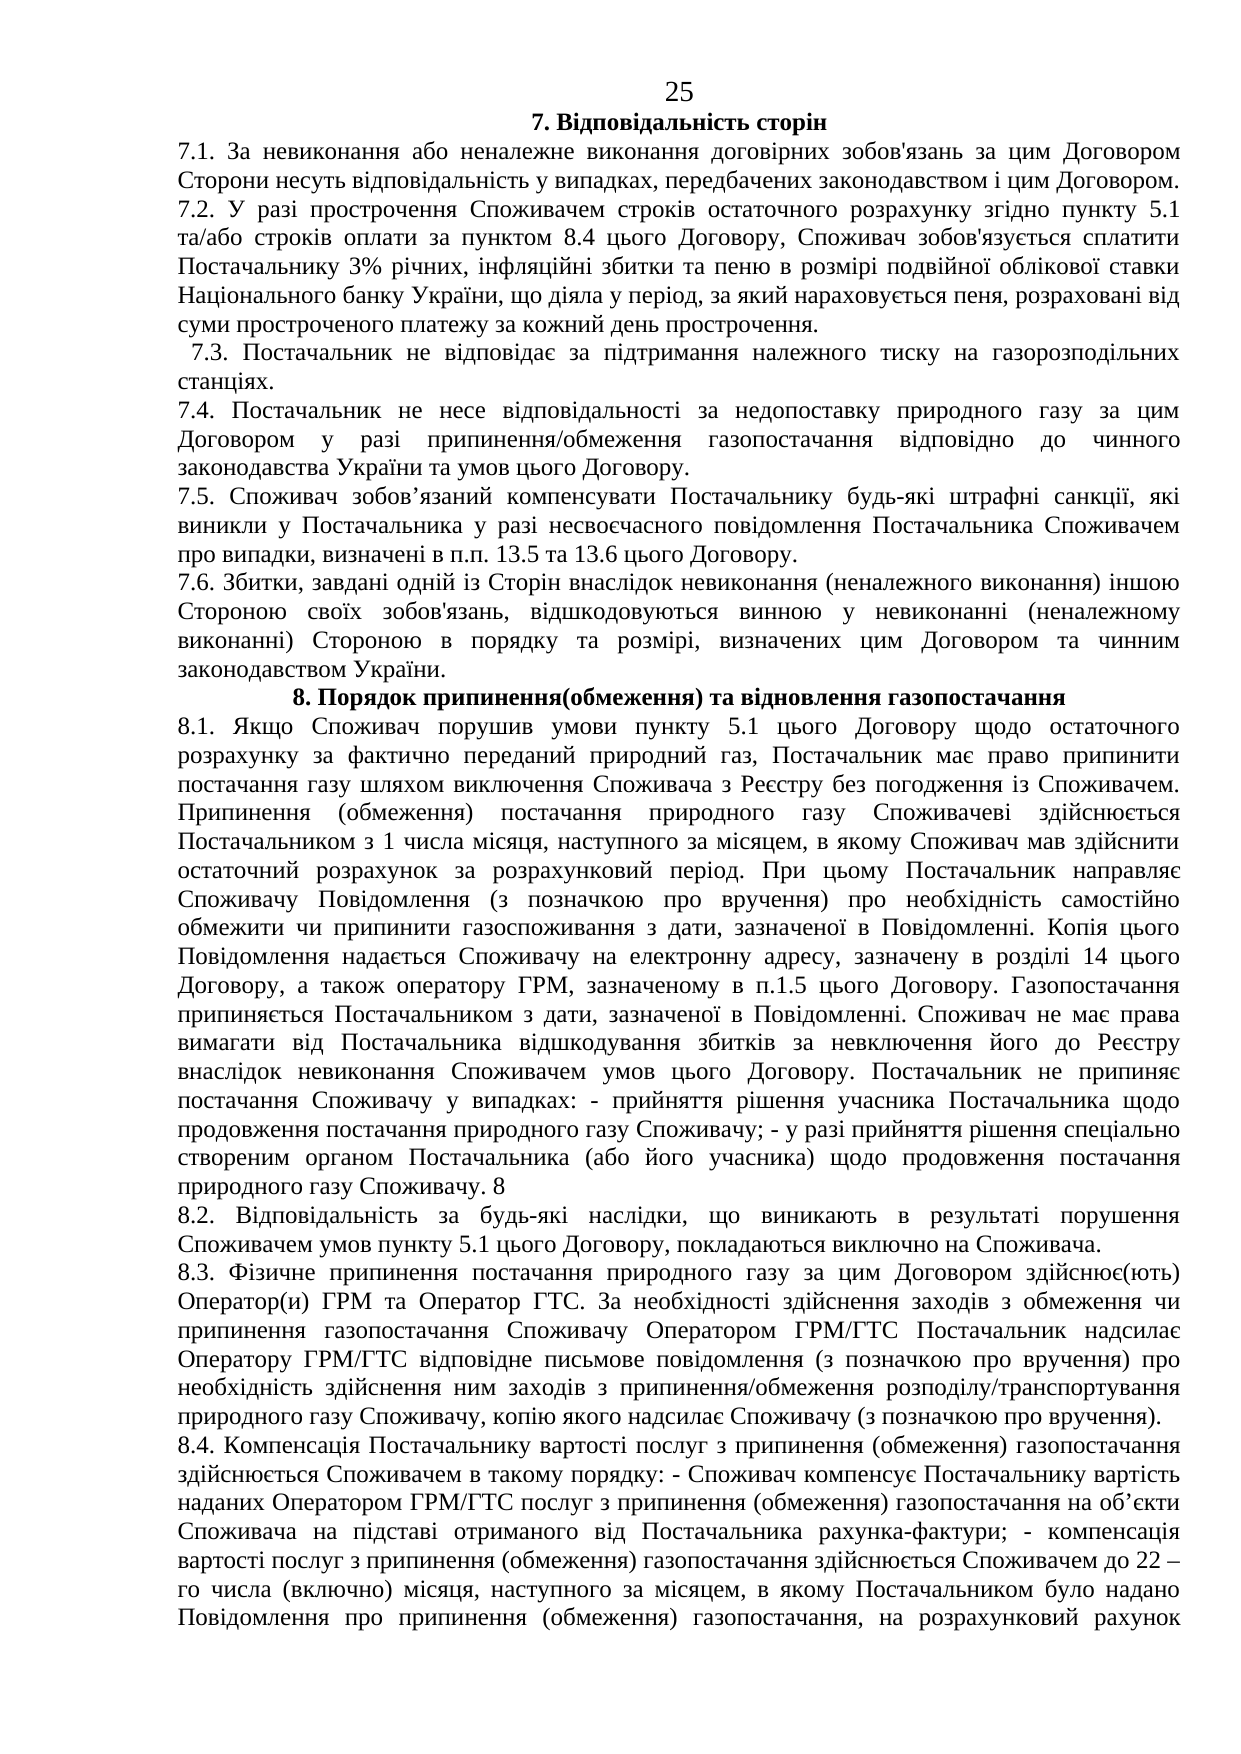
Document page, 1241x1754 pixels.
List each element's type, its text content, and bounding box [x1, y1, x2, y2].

text 8.1. Якщо Споживач порушив умови пункту 5.1 цього Договору щодо остаточного розрахунку за фактично переданий природний газ, Постачальник має право припинити постачання газу шляхом виключення Споживача з Реєстру без погодження із Споживачем. Припинення (обмеження) постачання природного газу Споживачеві здійснюється Постачальником з 1 числа місяця, наступного за місяцем, в якому Споживач мав здійснити остаточний розрахунок за розрахунковий період. При цьому Постачальник направляє Споживачу Повідомлення (з позначкою про вручення) про необхідність самостійно обмежити чи припинити газоспоживання з дати, зазначеної в Повідомленні. Копія цього Повідомлення надається Споживачу на електронну адресу, зазначену в розділі 14 цього Договору, а також оператору ГРМ, зазначеному в п.1.5 цього Договору. Газопостачання припиняється Постачальником з дати, зазначеної в Повідомленні. Споживач не має права вимагати від Постачальника відшкодування збитків за невключення його до Реєстру внаслідок невиконання Споживачем умов цього Договору. Постачальник не припиняє постачання Споживачу у випадках: - прийняття рішення учасника Постачальника щодо продовження постачання природного газу Споживачу; - у разі прийняття рішення спеціально створеним органом Постачальника (або його учасника) щодо продовження постачання природного газу Споживачу. 8 [177, 711, 1181, 1200]
text 7. Відповідальність сторін [177, 107, 1181, 136]
text 7.5. Споживач зобов’язаний компенсувати Постачальнику будь-які штрафні санкції, які виникли у Постачальника у разі несвоєчасного повідомлення Постачальника Споживачем про випадки, визначені в п.п. 13.5 та 13.6 цього Договору. [177, 481, 1181, 567]
text 7.4. Постачальник не несе відповідальності за недопоставку природного газу за цим Договором у разі припинення/обмеження газопостачання відповідно до чинного законодавства України та умов цього Договору. [177, 395, 1181, 481]
text 7.6. Збитки, завдані одній із Сторін внаслідок невиконання (неналежного виконання) іншою Стороною своїх зобов'язань, відшкодовуються винною у невиконанні (неналежному виконанні) Стороною в порядку та розмірі, визначених цим Договором та чинним законодавством України. [177, 567, 1181, 682]
text 8.3. Фізичне припинення постачання природного газу за цим Договором здійснює(ють) Оператор(и) ГРМ та Оператор ГТС. За необхідності здійснення заходів з обмеження чи припинення газопостачання Споживачу Оператором ГРМ/ГТС Постачальник надсилає Оператору ГРМ/ГТС відповідне письмове повідомлення (з позначкою про вручення) про необхідність здійснення ним заходів з припинення/обмеження розподілу/транспортування природного газу Споживачу, копію якого надсилає Споживачу (з позначкою про вручення). [177, 1257, 1181, 1430]
text 7.1. За невиконання або неналежне виконання договірних зобов'язань за цим Договором Сторони несуть відповідальність у випадках, передбачених законодавством і цим Договором. [177, 136, 1181, 194]
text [177, 1430, 1181, 1631]
text 7.3. Постачальник не відповідає за підтримання належного тиску на газорозподільних станціях. [177, 337, 1181, 395]
text 8. Порядок припинення(обмеження) та відновлення газопостачання [177, 682, 1181, 711]
text 7.2. У разі прострочення Споживачем строків остаточного розрахунку згідно пункту 5.1 та/або строків оплати за пунктом 8.4 цього Договору, Споживач зобов'язується сплатити Постачальнику 3% річних, інфляційні збитки та пеню в розмірі подвійної облікової ставки Національного банку України, що діяла у період, за який нараховується пеня, розраховані від суми простроченого платежу за кожний день прострочення. [177, 194, 1181, 337]
text 8.2. Відповідальність за будь-які наслідки, що виникають в результаті порушення Споживачем умов пункту 5.1 цього Договору, покладаються виключно на Споживача. [177, 1200, 1181, 1257]
